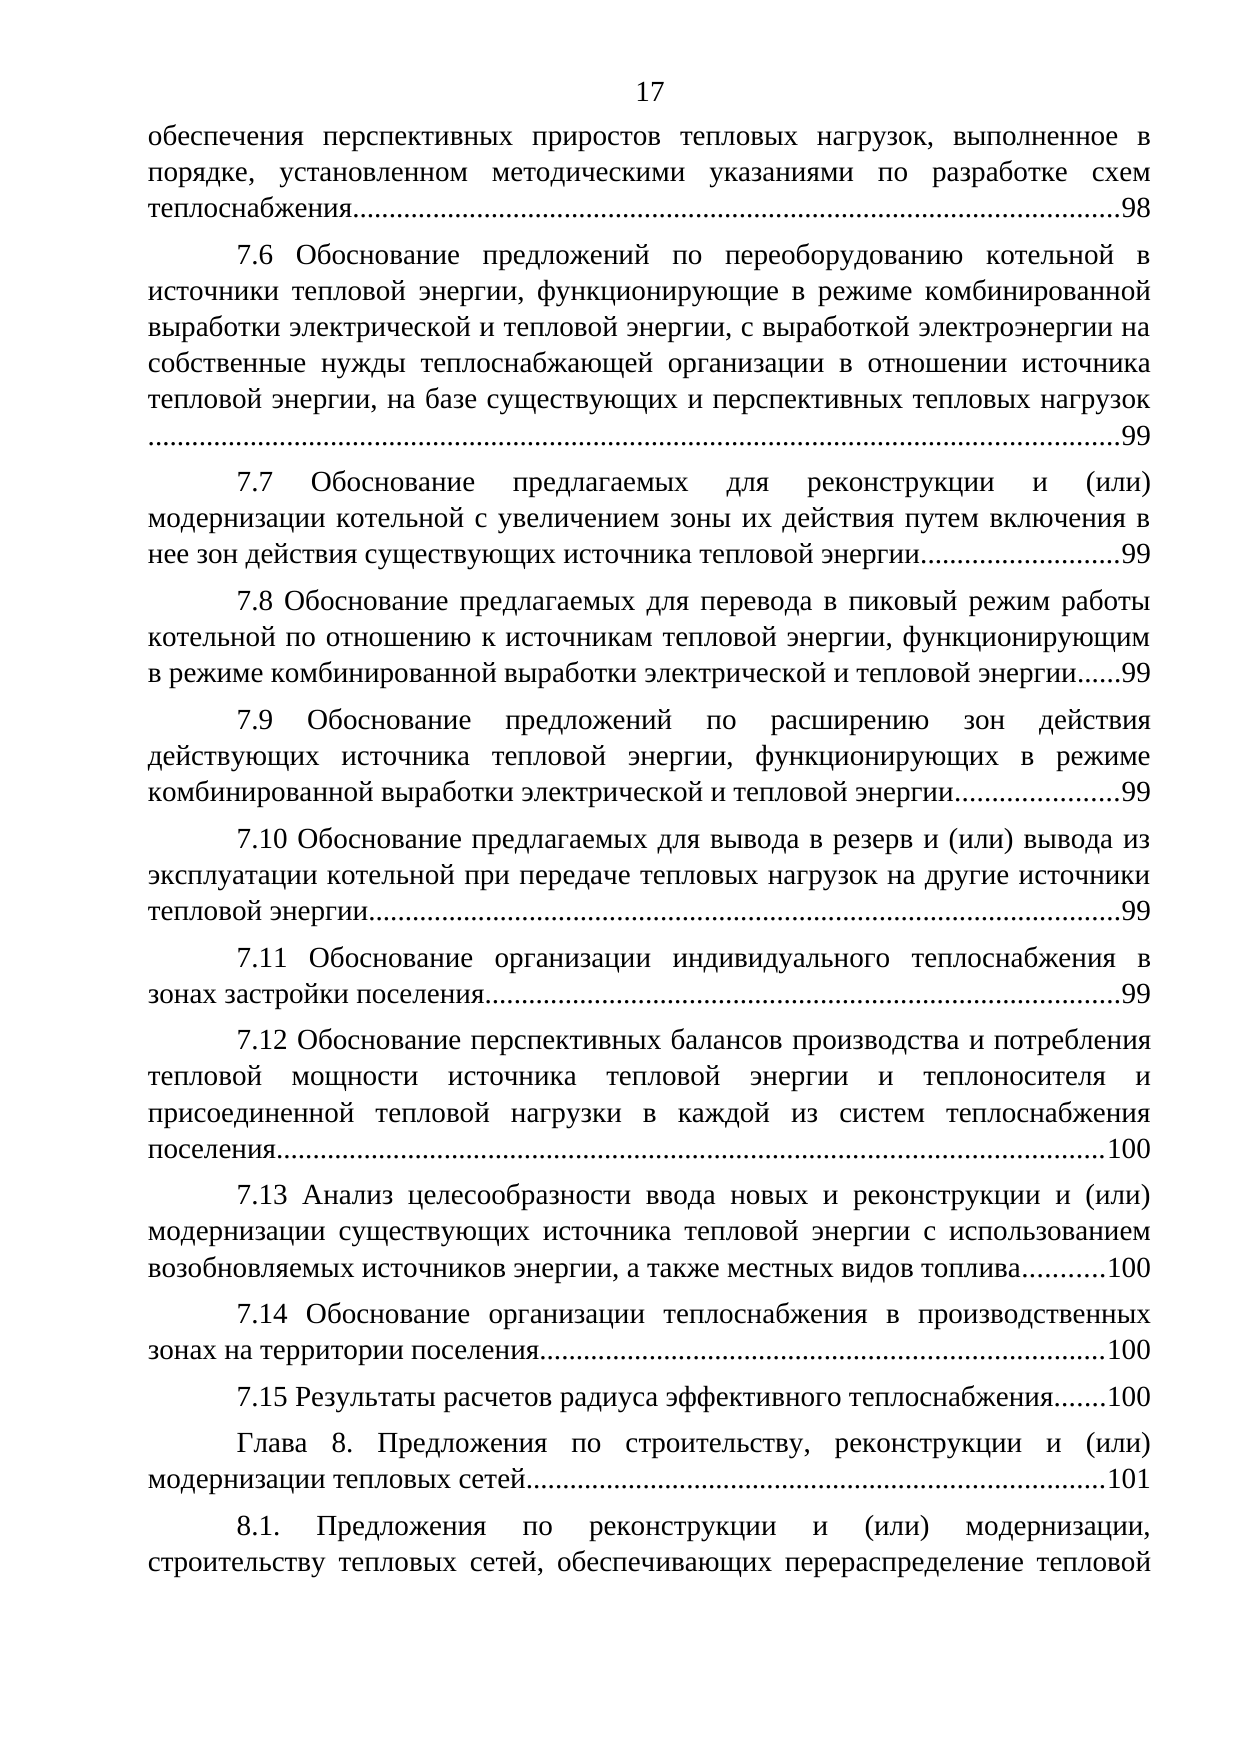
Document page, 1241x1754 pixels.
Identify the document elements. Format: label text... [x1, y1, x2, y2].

text 7.15 Результаты расчетов радиуса эффективного теплоснабжения 100 [148, 1379, 1152, 1412]
text 7.11 Обоснование организации индивидуального теплоснабжения в зонах застройки поселения 99 [148, 940, 1152, 1009]
text 7.8 Обоснование предлагаемых для перевода в пиковый режим работы котельной по отношению к источникам тепловой энергии, функционирующим в режиме комбинированной выработки электрической и тепловой энергии 99 [148, 583, 1152, 689]
text 7.7 Обоснование предлагаемых для реконструкции и (или) модернизации котельной с увеличением зоны их действия путем включения в нее зон действия существующих источника тепловой энергии 99 [148, 464, 1152, 570]
text 7.13 Анализ целесообразности ввода новых и реконструкции и (или) модернизации существующих источника тепловой энергии с использованием возобновляемых источников энергии, а также местных видов топлива 100 [148, 1177, 1152, 1283]
text 7.9 Обоснование предложений по расширению зон действия действующих источника тепловой энергии, функционирующих в режиме комбинированной выработки электрической и тепловой энергии 99 [148, 702, 1152, 808]
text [148, 1508, 1152, 1578]
text Глава 8. Предложения по строительству, реконструкции и (или) модернизации тепловых сетей 101 [148, 1426, 1152, 1495]
text 7.6 Обоснование предложений по переоборудованию котельной в источники тепловой энергии, функционирующие в режиме комбинированной выработки электрической и тепловой энергии, с выработкой электроэнергии на собственные нужды теплоснабжающей организации в отношении источника тепловой энергии, на базе существующих и перспективных тепловых нагрузок 99 [148, 237, 1152, 451]
text 7.12 Обоснование перспективных балансов производства и потребления тепловой мощности источника тепловой энергии и теплоносителя и присоединенной тепловой нагрузки в каждой из систем теплоснабжения поселения 100 [148, 1022, 1152, 1164]
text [148, 118, 1152, 224]
text 7.10 Обоснование предлагаемых для вывода в резерв и (или) вывода из эксплуатации котельной при передаче тепловых нагрузок на другие источники тепловой энергии 99 [148, 821, 1152, 927]
text 7.14 Обоснование организации теплоснабжения в производственных зонах на территории поселения 100 [148, 1296, 1152, 1366]
